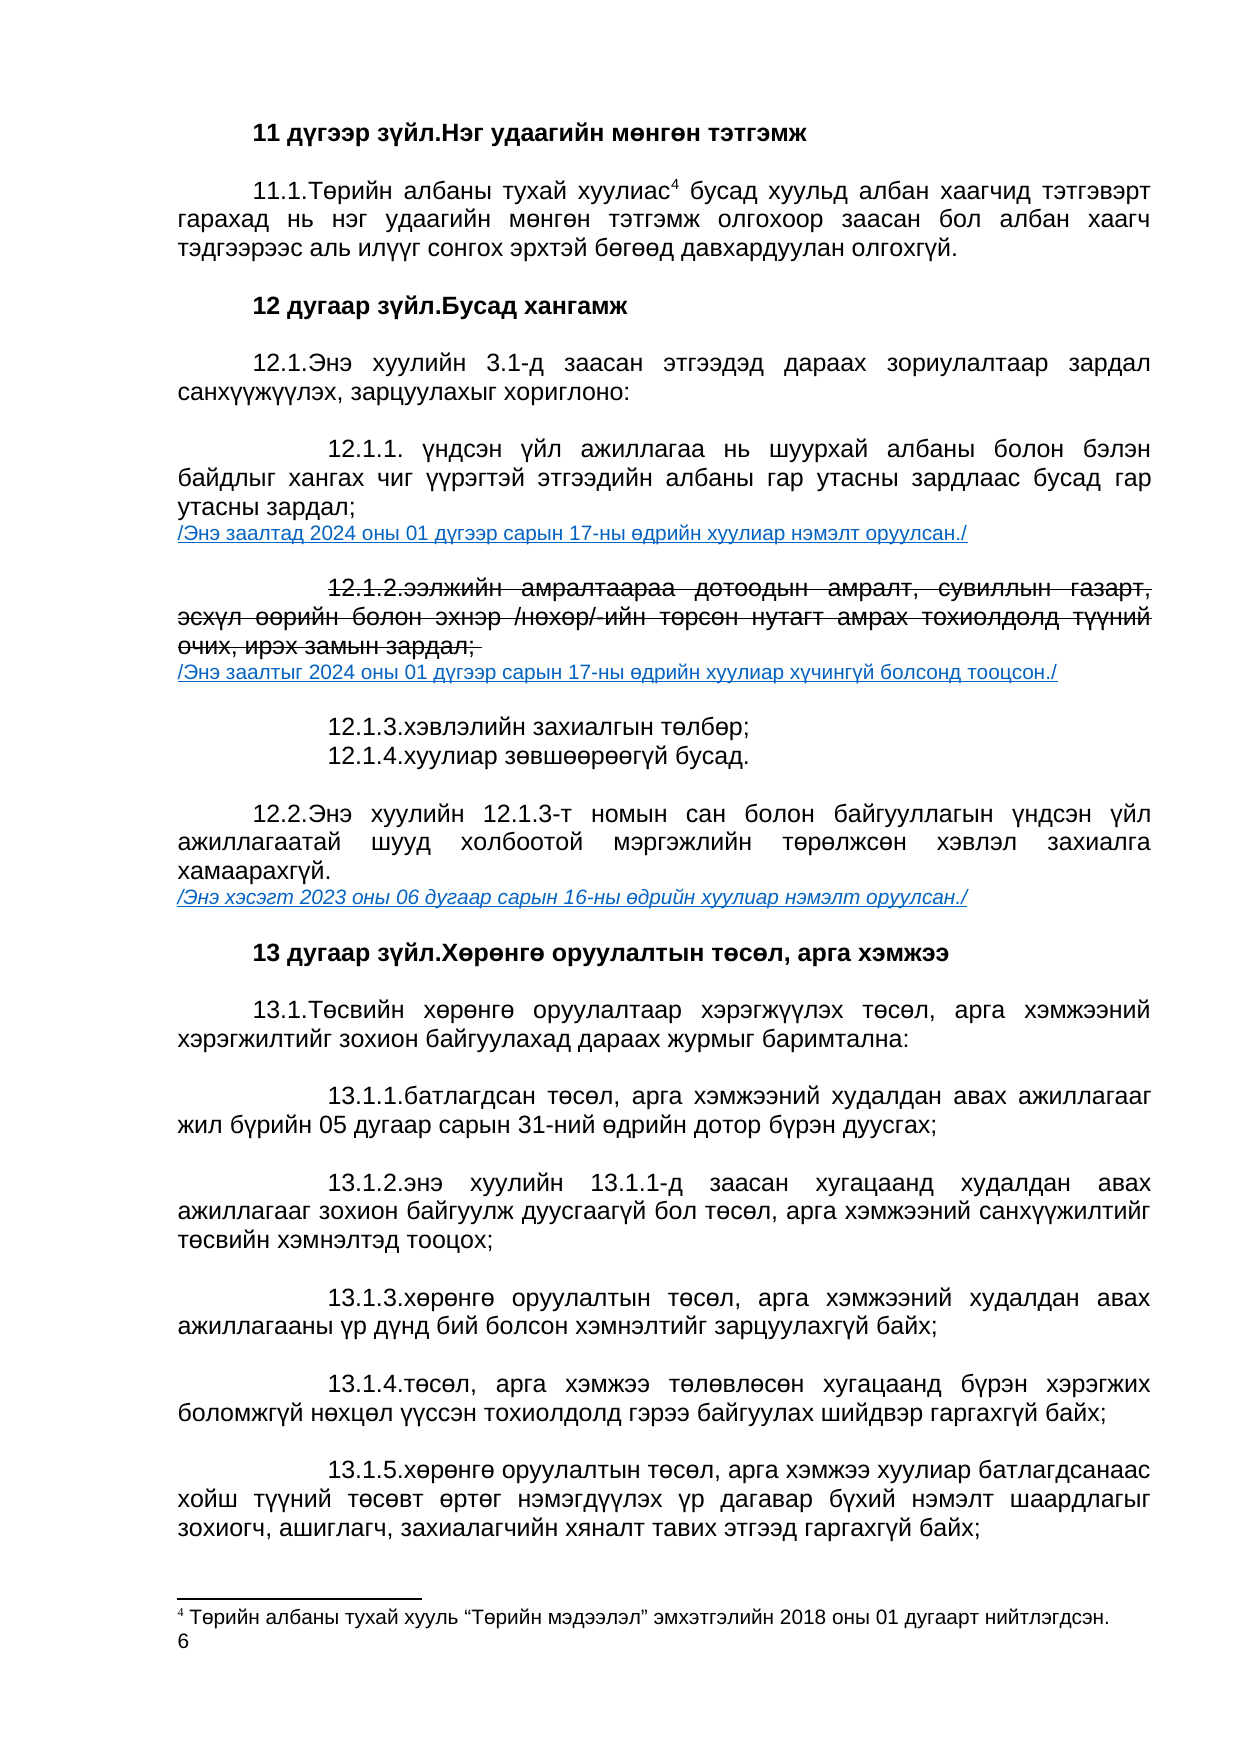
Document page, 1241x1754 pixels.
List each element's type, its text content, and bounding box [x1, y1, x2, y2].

text 13.1.2.энэ хуулийн 13.1.1-д заасан хугацаанд худалдан авах ажиллагааг зохион байгуулж дуусгаагүй бол төсөл, арга хэмжээний санхүүжилтийг төсвийн хэмнэлтэд тооцох; [177, 1167, 1152, 1254]
text 13.1.1.батлагдсан төсөл, арга хэмжээний худалдан авах ажиллагааг жил бүрийн 05 дугаар сарын 31-ний өдрийн дотор бүрэн дуусгах; [177, 1081, 1152, 1139]
text 13.1.Төсвийн хөрөнгө оруулалтаар хэрэгжүүлэх төсөл, арга хэмжээний хэрэгжилтийг зохион байгуулахад дараах журмыг баримтална: [177, 995, 1152, 1052]
text 11 дүгээр зүйл.Нэг удаагийн мөнгөн тэтгэмж [177, 118, 1152, 147]
text 12.1.Энэ хуулийн 3.1-д заасан этгээдэд дараах зориулалтаар зардал санхүүжүүлэх, зарцуулахыг хориглоно: [177, 348, 1152, 406]
text 12.1.2.ээлжийн амралтаараа дотоодын амралт, сувиллын газарт, эсхүл өөрийн болон эхнэр /нөхөр/-ийн төрсөн нутагт амрах тохиолдолд түүний очих, ирэх замын зардал; [177, 573, 1152, 618]
text 12.1.1. үндсэн үйл ажиллагаа нь шуурхай албаны болон бэлэн байдлыг хангах чиг үүрэгтэй этгээдийн албаны гар утасны зардлаас бусад гар утасны зардал; [177, 434, 1152, 521]
text 13 дугаар зүйл.Хөрөнгө оруулалтын төсөл, арга хэмжээ [177, 937, 1152, 966]
text 13.1.4.төсөл, арга хэмжээ төлөвлөсөн хугацаанд бүрэн хэрэгжих боломжгүй нөхцөл үүссэн тохиолдолд гэрээ байгуулах шийдвэр гаргахгүй байх; [177, 1369, 1152, 1426]
text 12.1.3.хэвлэлийн захиалгын төлбөр; [177, 712, 1152, 741]
text 12.1.2.ээлжийн амралтаараа дотоодын амралт, сувиллын газарт, эсхүл өөрийн болон эхнэр /нөхөр/-ийн төрсөн нутагт амрах тохиолдолд түүний очих, ирэх замын зардал; [177, 619, 1152, 659]
text 12.1.4.хуулиар зөвшөөрөөгүй бусад. [177, 741, 1152, 770]
text 13.1.5.хөрөнгө оруулалтын төсөл, арга хэмжээ хуулиар батлагдсанаас хойш түүний төсөвт өртөг нэмэгдүүлэх үр дагавар бүхий нэмэлт шаардлагыг зохиогч, ашиглагч, захиалагчийн хяналт тавих этгээд гаргахгүй байх; [177, 1455, 1152, 1541]
text 11.1.Төрийн албаны тухай хуулиас бусад хуульд албан хаагчид тэтгэвэрт гарахад нь нэг удаагийн мөнгөн тэтгэмж олгохоор заасан бол албан хаагч тэдгээрээс аль илүүг сонгох эрхтэй бөгөөд давхардуулан олгохгүй. [177, 176, 1152, 262]
text 12 дугаар зүйл.Бусад хангамж [177, 291, 1152, 319]
text /Энэ хэсэгт 2023 оны 06 дугаар сарын 16-ны өдрийн хуулиар нэмэлт оруулсан./ [177, 885, 1152, 909]
text /Энэ заалтад 2024 оны 01 дүгээр сарын 17-ны өдрийн хуулиар нэмэлт оруулсан./ [177, 521, 1152, 544]
text 12.2.Энэ хуулийн 12.1.3-т номын сан болон байгууллагын үндсэн үйл ажиллагаатай шууд холбоотой мэргэжлийн төрөлжсөн хэвлэл захиалга хамаарахгүй. [177, 798, 1152, 885]
text /Энэ заалтыг 2024 оны 01 дүгээр сарын 17-ны өдрийн хуулиар хүчингүй болсонд тооцсон./ [177, 659, 1152, 683]
text 13.1.3.хөрөнгө оруулалтын төсөл, арга хэмжээний худалдан авах ажиллагааны үр дүнд бий болсон хэмнэлтийг зарцуулахгүй байх; [177, 1282, 1152, 1340]
